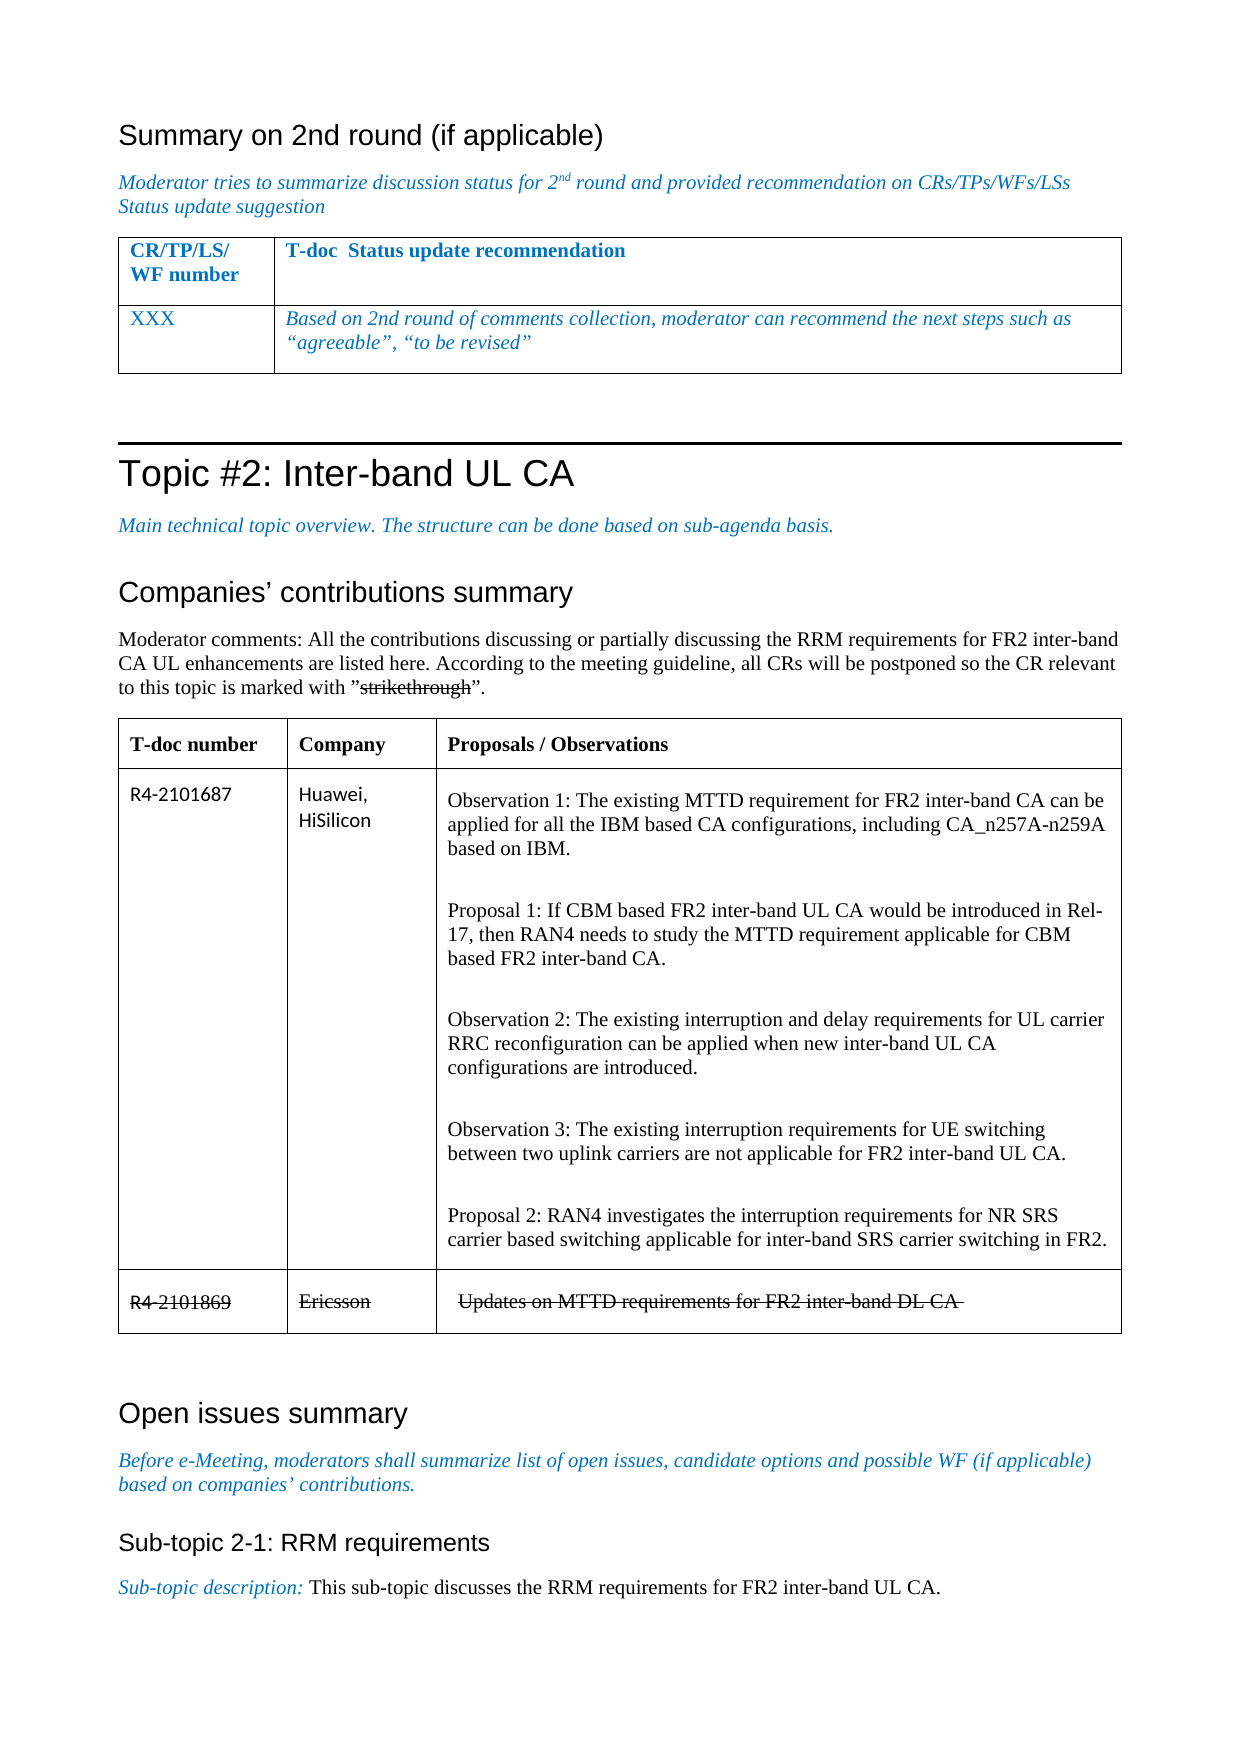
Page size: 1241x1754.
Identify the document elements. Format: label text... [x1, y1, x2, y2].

text Moderator tries to summarize discussion status for 2nd round and provided recommendation on CRs/TPs/WFs/LSs Status update suggestion [118, 170, 1122, 218]
table_header T-doc Status update recommendation [275, 238, 1121, 305]
subtitle Sub-topic 2-1: RRM requirements [118, 1528, 1122, 1556]
table_header CR/TP/LS/WF number [119, 238, 274, 305]
subtitle Open issues summary [118, 1396, 1122, 1429]
text Moderator comments: All the contributions discussing or partially discussing the RRM requirements for FR2 inter-band CA UL enhancements are listed here. According to the meeting guideline, all CRs will be postponed so the CR relevant to this topic is marked with ”strikethrough”. [118, 627, 1122, 699]
text Before e-Meeting, moderators shall summarize list of open issues, candidate options and possible WF (if applicable) based on companies’ contributions. [118, 1448, 1122, 1496]
table_header Proposals / Observations [437, 719, 1121, 768]
table_header Company [288, 719, 436, 768]
subtitle Summary on 2nd round (if applicable) [118, 118, 1122, 152]
table_cell Huawei, HiSilicon [288, 769, 436, 1269]
table_cell Ericsson [288, 1270, 436, 1333]
table_cell R4-2101687 [119, 769, 287, 1269]
table_cell XXX [119, 306, 274, 373]
subtitle Companies’ contributions summary [118, 575, 1122, 608]
table_cell Updates on MTTD requirements for FR2 inter-band DL CA [437, 1270, 1121, 1333]
text Main technical topic overview. The structure can be done based on sub-agenda basis. [118, 513, 1122, 537]
table_header T-doc number [119, 719, 287, 768]
table_cell Based on 2nd round of comments collection, moderator can recommend the next steps such as “agreeable”, “to be revised” [275, 306, 1121, 373]
table_cell R4-2101869 [119, 1270, 287, 1333]
table_cell Observation 1: The existing MTTD requirement for FR2 inter-band CA can be applied for all the IBM based CA configurations, including CA_n257A-n259A based on IBM. Proposal 1: If CBM based FR2 inter-band UL CA would be introduced in Rel-17, then RAN4 needs to study the MTTD requirement applicable for CBM based FR2 inter-band CA. Observation 2: The existing interruption and delay requirements for UL carrier RRC reconfiguration can be applied when new inter-band UL CA configurations are introduced. Observation 3: The existing interruption requirements for UE switching between two uplink carriers are not applicable for FR2 inter-band UL CA. Proposal 2: RAN4 investigates the interruption requirements for NR SRS carrier based switching applicable for inter-band SRS carrier switching in FR2. [437, 769, 1121, 1269]
text Sub-topic description: This sub-topic discusses the RRM requirements for FR2 inter-band UL CA. [118, 1575, 1122, 1599]
subtitle Topic #2: Inter-band UL CA [118, 445, 1122, 494]
